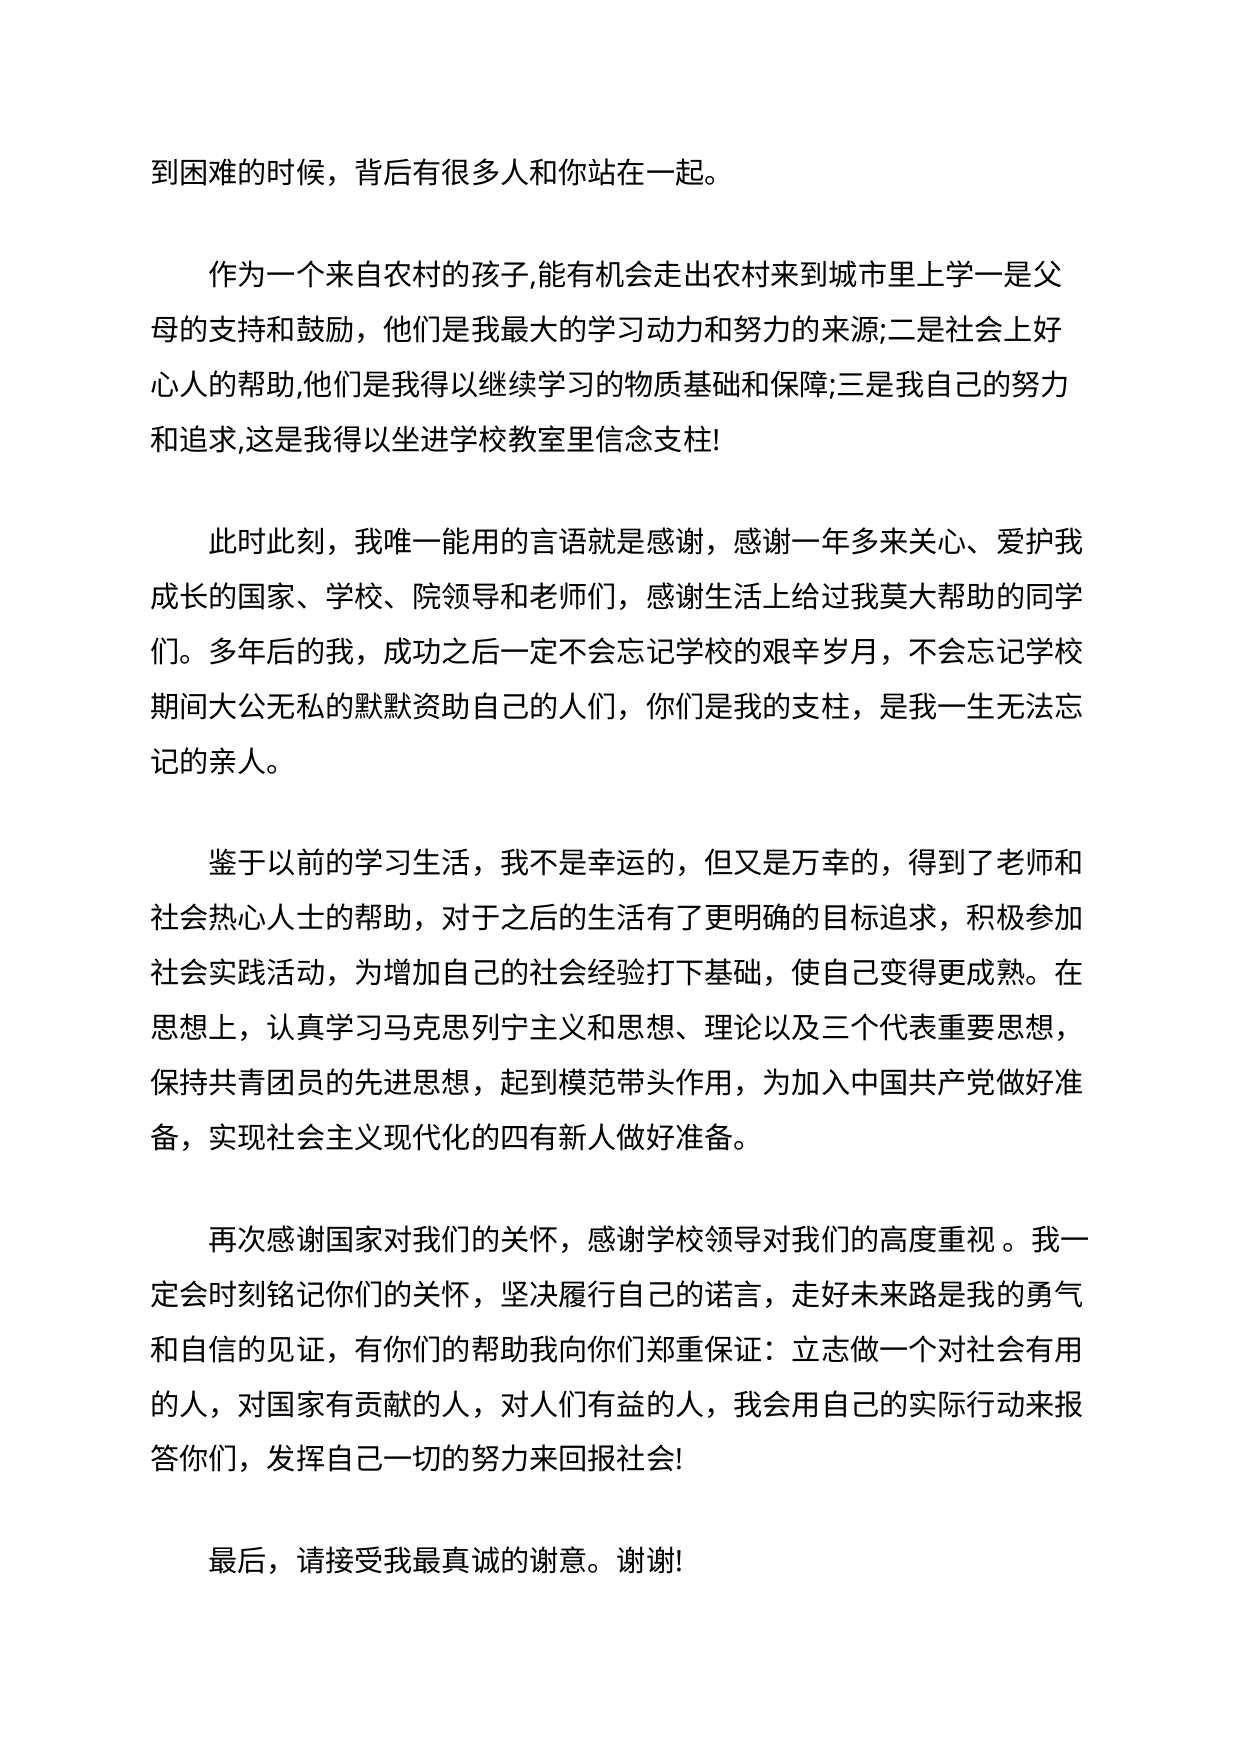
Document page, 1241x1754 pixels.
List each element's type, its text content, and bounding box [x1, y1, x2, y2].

text 作为一个来自农村的孩子,能有机会走出农村来到城市里上学一是父母的支持和鼓励，他们是我最大的学习动力和努力的来源;二是社会上好心人的帮助,他们是我得以继续学习的物质基础和保障;三是我自己的努力和追求,这是我得以坐进学校教室里信念支柱! [150, 252, 1090, 459]
text 此时此刻，我唯一能用的言语就是感谢，感谢一年多来关心、爱护我成长的国家、学校、院领导和老师们，感谢生活上给过我莫大帮助的同学们。多年后的我，成功之后一定不会忘记学校的艰辛岁月，不会忘记学校期间大公无私的默默资助自己的人们，你们是我的支柱，是我一生无法忘记的亲人。 [150, 519, 1090, 781]
text 最后，请接受我最真诚的谢意。谢谢! [150, 1538, 1090, 1580]
text 再次感谢国家对我们的关怀，感谢学校领导对我们的高度重视 。我一定会时刻铭记你们的关怀，坚决履行自己的诺言，走好未来路是我的勇气和自信的见证，有你们的帮助我向你们郑重保证：立志做一个对社会有用的人，对国家有贡献的人，对人们有益的人，我会用自己的实际行动来报答你们，发挥自己一切的努力来回报社会! [150, 1216, 1090, 1478]
text 鉴于以前的学习生活，我不是幸运的，但又是万幸的，得到了老师和社会热心人士的帮助，对于之后的生活有了更明确的目标追求，积极参加社会实践活动，为增加自己的社会经验打下基础，使自己变得更成熟。在思想上，认真学习马克思列宁主义和思想、理论以及三个代表重要思想，保持共青团员的先进思想，起到模范带头作用，为加入中国共产党做好准备，实现社会主义现代化的四有新人做好准备。 [150, 840, 1090, 1157]
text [150, 150, 1090, 192]
